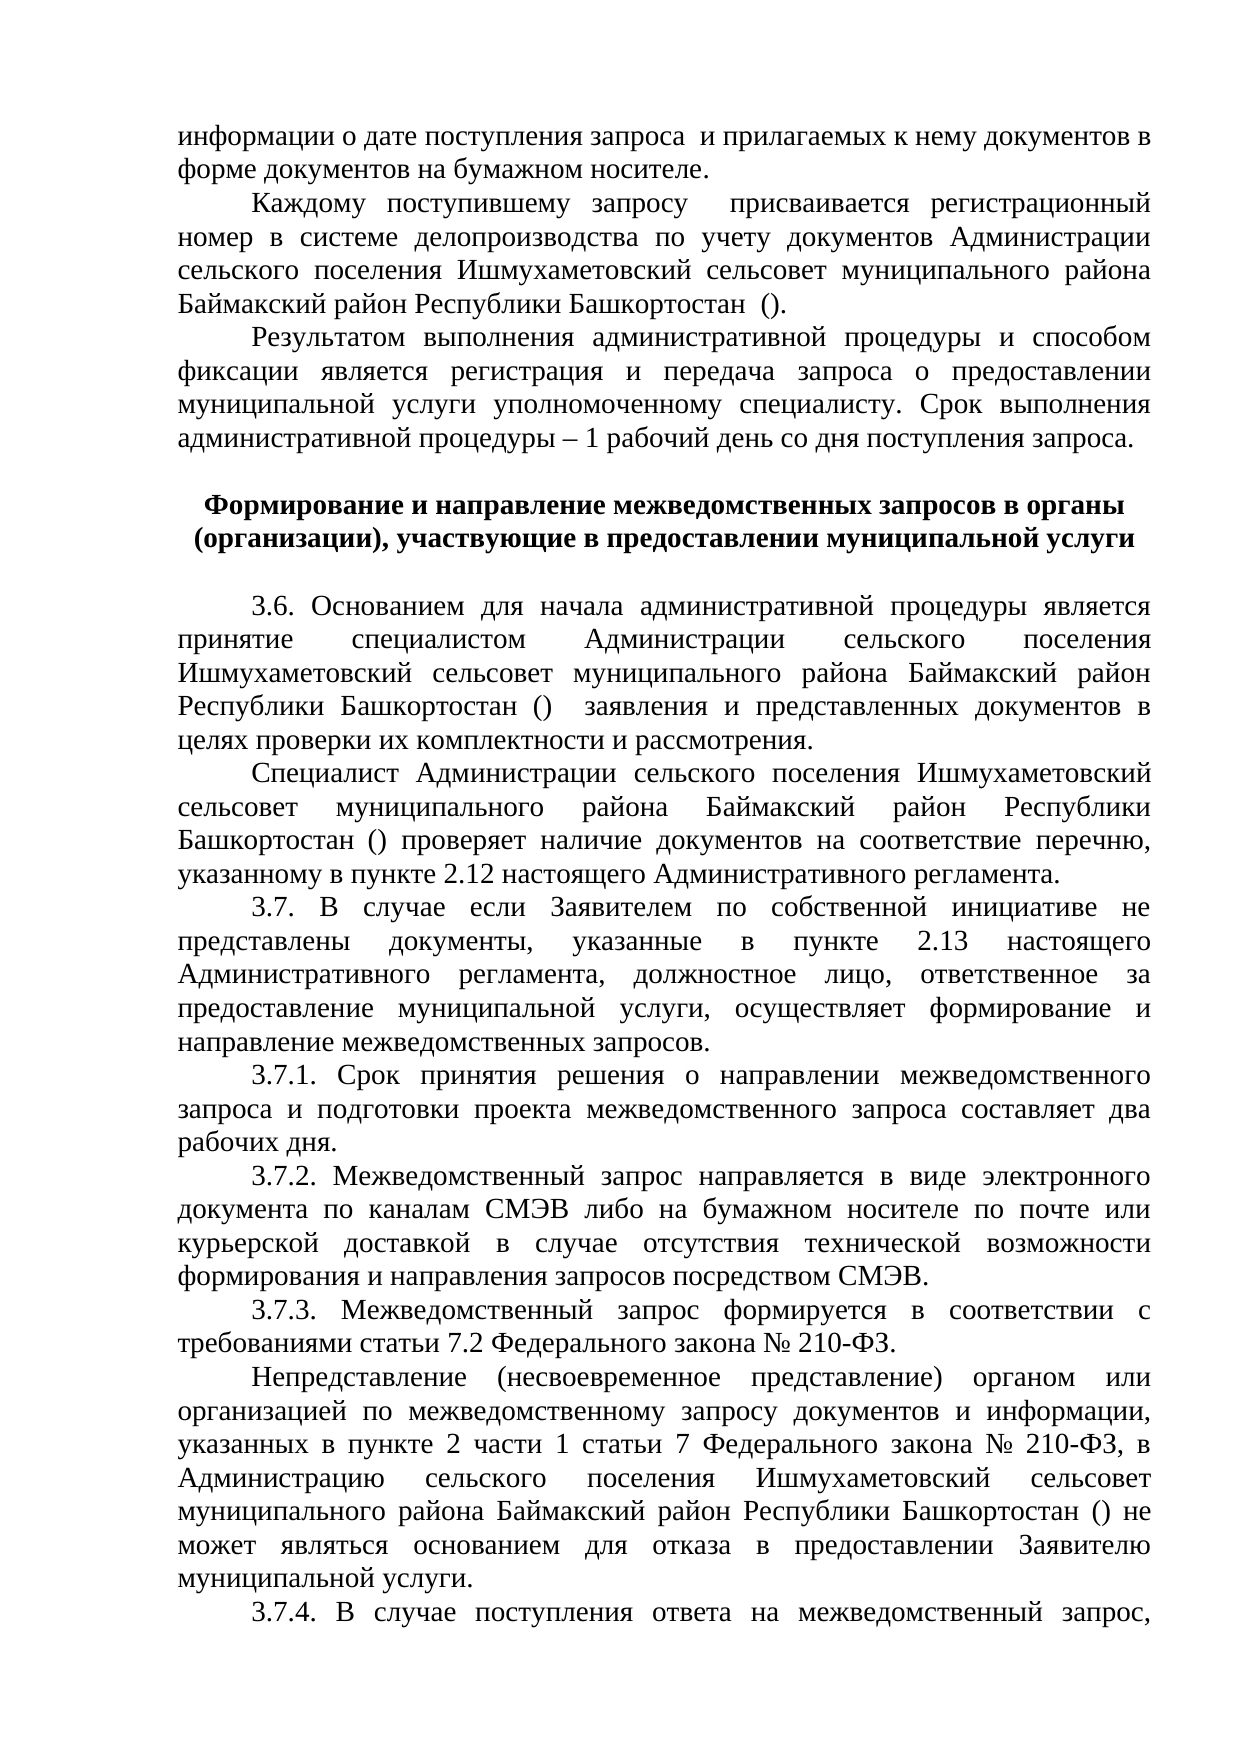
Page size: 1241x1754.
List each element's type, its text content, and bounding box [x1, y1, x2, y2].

text 3.7.1. Срок принятия решения о направлении межведомственного запроса и подготовки проекта межведомственного запроса составляет два рабочих дня. [177, 1057, 1152, 1158]
text Результатом выполнения административной процедуры и способом фиксации является регистрация и передача запроса о предоставлении муниципальной услуги уполномоченному специалисту. Срок выполнения административной процедуры – 1 рабочий день со дня поступления запроса. [177, 319, 1152, 453]
text 3.6. Основанием для начала административной процедуры является принятие специалистом Администрации сельского поселения Ишмухаметовский сельсовет муниципального района Баймакский район Республики Башкортостан () заявления и представленных документов в целях проверки их комплектности и рассмотрения. [177, 588, 1152, 755]
text 3.7. В случае если Заявителем по собственной инициативе не представлены документы, указанные в пункте 2.13 настоящего Административного регламента, должностное лицо, ответственное за предоставление муниципальной услуги, осуществляет формирование и направление межведомственных запросов. [177, 889, 1152, 1057]
text Непредставление (несвоевременное представление) органом или организацией по межведомственному запросу документов и информации, указанных в пункте 2 части 1 статьи 7 Федерального закона № 210-ФЗ, в Администрацию сельского поселения Ишмухаметовский сельсовет муниципального района Баймакский район Республики Башкортостан () не может являться основанием для отказа в предоставлении Заявителю муниципальной услуги. [177, 1359, 1152, 1594]
text 3.7.3. Межведомственный запрос формируется в соответствии с требованиями статьи 7.2 Федерального закона № 210-ФЗ. [177, 1292, 1152, 1359]
text Формирование и направление межведомственных запросов в органы (организации), участвующие в предоставлении муниципальной услуги [177, 487, 1152, 554]
text 3.7.2. Межведомственный запрос направляется в виде электронного документа по каналам СМЭВ либо на бумажном носителе по почте или курьерской доставкой в случае отсутствия технической возможности формирования и направления запросов посредством СМЭВ. [177, 1158, 1152, 1292]
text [177, 1594, 1152, 1627]
text Специалист Администрации сельского поселения Ишмухаметовский сельсовет муниципального района Баймакский район Республики Башкортостан () проверяет наличие документов на соответствие перечню, указанному в пункте 2.12 настоящего Административного регламента. [177, 755, 1152, 889]
text Каждому поступившему запросу присваивается регистрационный номер в системе делопроизводства по учету документов Администрации сельского поселения Ишмухаметовский сельсовет муниципального района Баймакский район Республики Башкортостан (). [177, 185, 1152, 319]
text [177, 118, 1152, 185]
